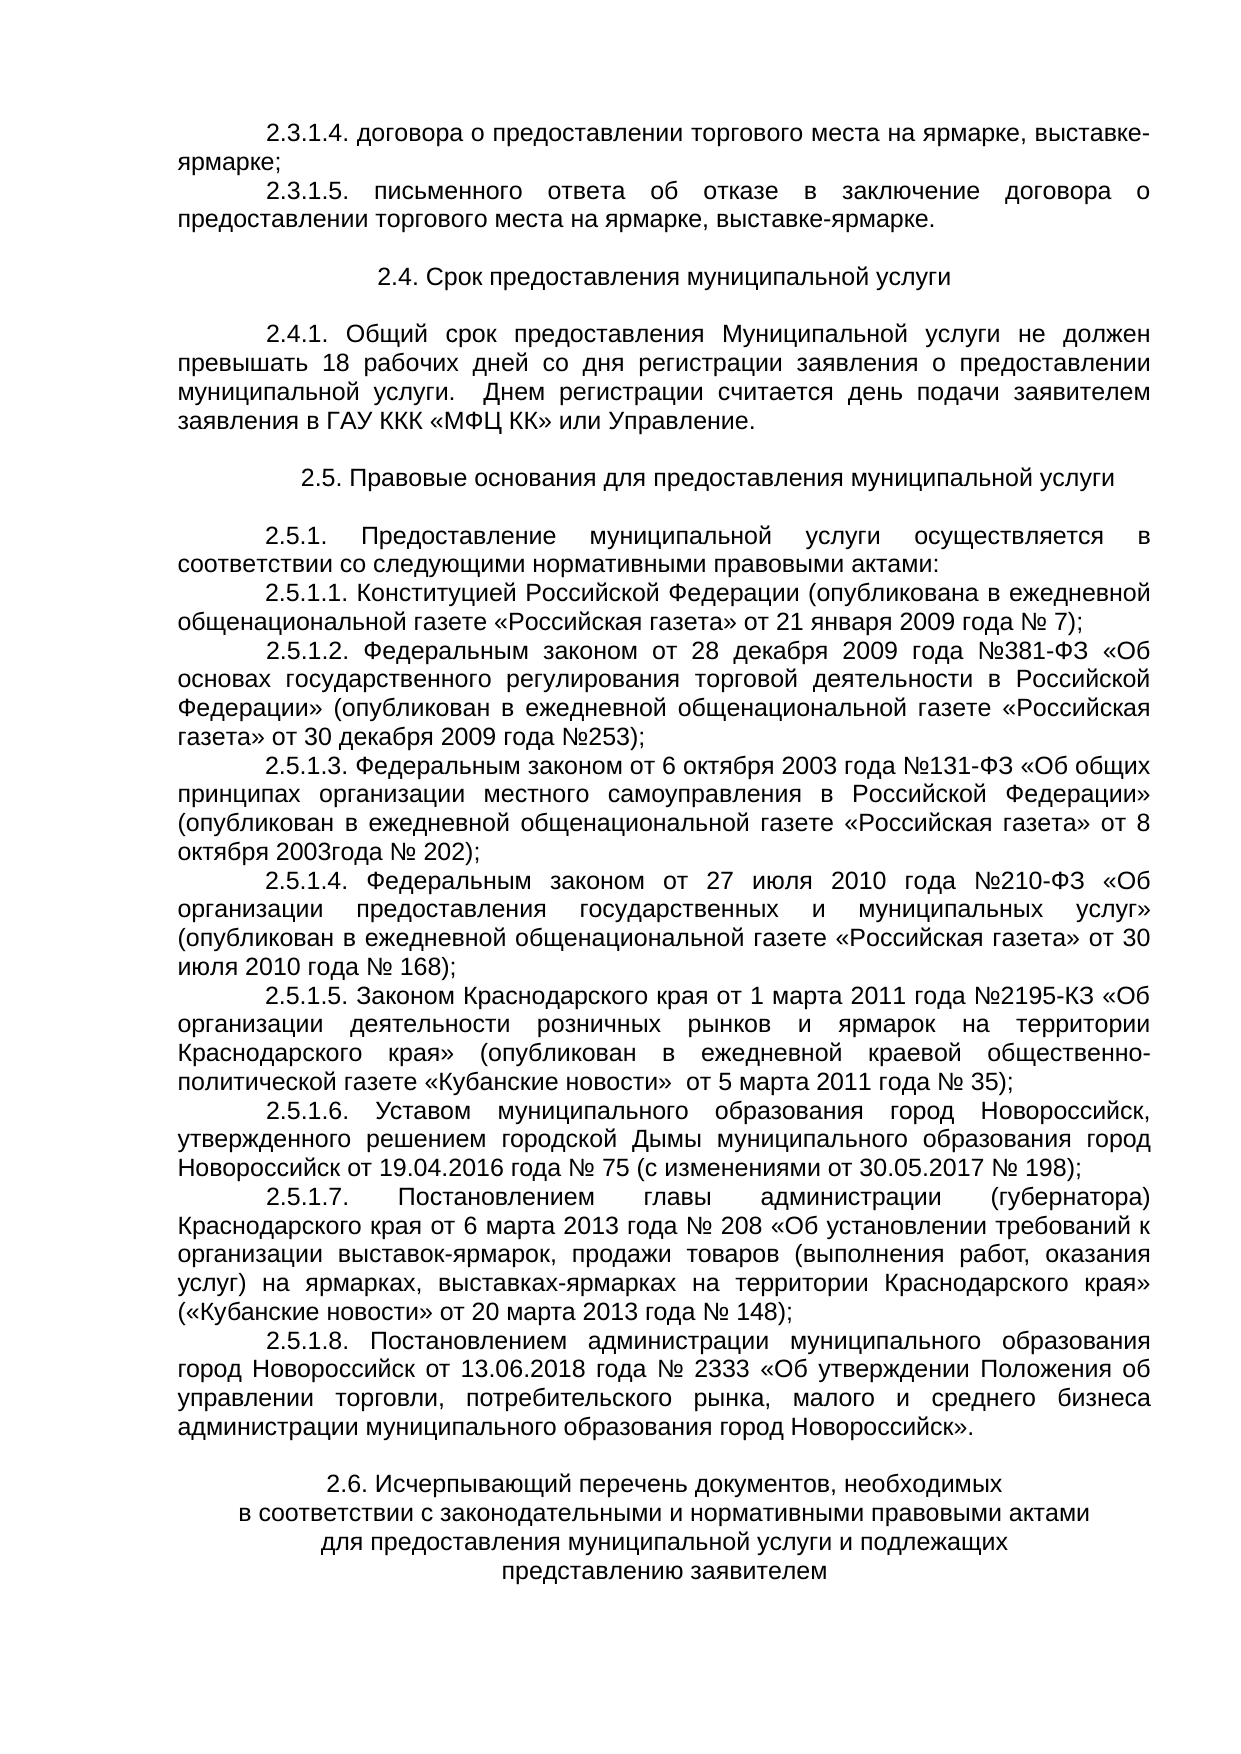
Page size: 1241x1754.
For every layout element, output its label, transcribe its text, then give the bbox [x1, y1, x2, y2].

text 2.5.1.4. Федеральным законом от 27 июля 2010 года №210-ФЗ «Об организации предоставления государственных и муниципальных услуг» (опубликован в ежедневной общенациональной газете «Российская газета» от 30 июля 2010 года № 168); [177, 866, 1152, 981]
text 2.5.1.3. Федеральным законом от 6 октября 2003 года №131-ФЗ «Об общих принципах организации местного самоуправления в Российской Федерации» (опубликован в ежедневной общенациональной газете «Российская газета» от 8 октября 2003года № 202); [177, 751, 1152, 866]
text 2.5.1.6. Уставом муниципального образования город Новороссийск, утвержденного решением городской Дымы муниципального образования город Новороссийск от 19.04.2016 года № 75 (с изменениями от 30.05.2017 № 198); [177, 1096, 1152, 1182]
text в соответствии с законодательными и нормативными правовыми актами [177, 1498, 1152, 1527]
text 2.3.1.5. письменного ответа об отказе в заключение договора о предоставлении торгового места на ярмарке, выставке-ярмарке. [177, 176, 1152, 233]
text 2.3.1.4. договора о предоставлении торгового места на ярмарке, выставке-ярмарке; [177, 118, 1152, 176]
text 2.5.1.2. Федеральным законом от 28 декабря 2009 года №381-ФЗ «Об основах государственного регулирования торговой деятельности в Российской Федерации» (опубликован в ежедневной общенациональной газете «Российская газета» от 30 декабря 2009 года №253); [177, 636, 1152, 751]
text 2.4. Срок предоставления муниципальной услуги [177, 262, 1152, 291]
text 2.5.1.8. Постановлением администрации муниципального образования город Новороссийск от 13.06.2018 года № 2333 «Об утверждении Положения об управлении торговли, потребительского рынка, малого и среднего бизнеса администрации муниципального образования город Новороссийск». [177, 1326, 1152, 1441]
text 2.5. Правовые основания для предоставления муниципальной услуги [177, 463, 1152, 492]
text 2.5.1.1. Конституцией Российской Федерации (опубликована в ежедневной общенациональной газете «Российская газета» от 21 января 2009 года № 7); [177, 578, 1152, 636]
text 2.5.1.7. Постановлением главы администрации (губернатора) Краснодарского края от 6 марта 2013 года № 208 «Об установлении требований к организации выставок-ярмарок, продажи товаров (выполнения работ, оказания услуг) на ярмарках, выставках-ярмарках на территории Краснодарского края» («Кубанские новости» от 20 марта 2013 года № 148); [177, 1182, 1152, 1326]
text для предоставления муниципальной услуги и подлежащих [177, 1527, 1152, 1556]
text 2.4.1. Общий срок предоставления Муниципальной услуги не должен превышать 18 рабочих дней со дня регистрации заявления о предоставлении муниципальной услуги. Днем регистрации считается день подачи заявителем заявления в ГАУ ККК «МФЦ КК» или Управление. [177, 319, 1152, 434]
text 2.6. Исчерпывающий перечень документов, необходимых [177, 1469, 1152, 1498]
text представлению заявителем [177, 1556, 1152, 1584]
text 2.5.1.5. Законом Краснодарского края от 1 марта 2011 года №2195-КЗ «Об организации деятельности розничных рынков и ярмарок на территории Краснодарского края» (опубликован в ежедневной краевой общественно-политической газете «Кубанские новости» от 5 марта 2011 года № 35); [177, 981, 1152, 1096]
text 2.5.1. Предоставление муниципальной услуги осуществляется в соответствии со следующими нормативными правовыми актами: [177, 521, 1152, 578]
